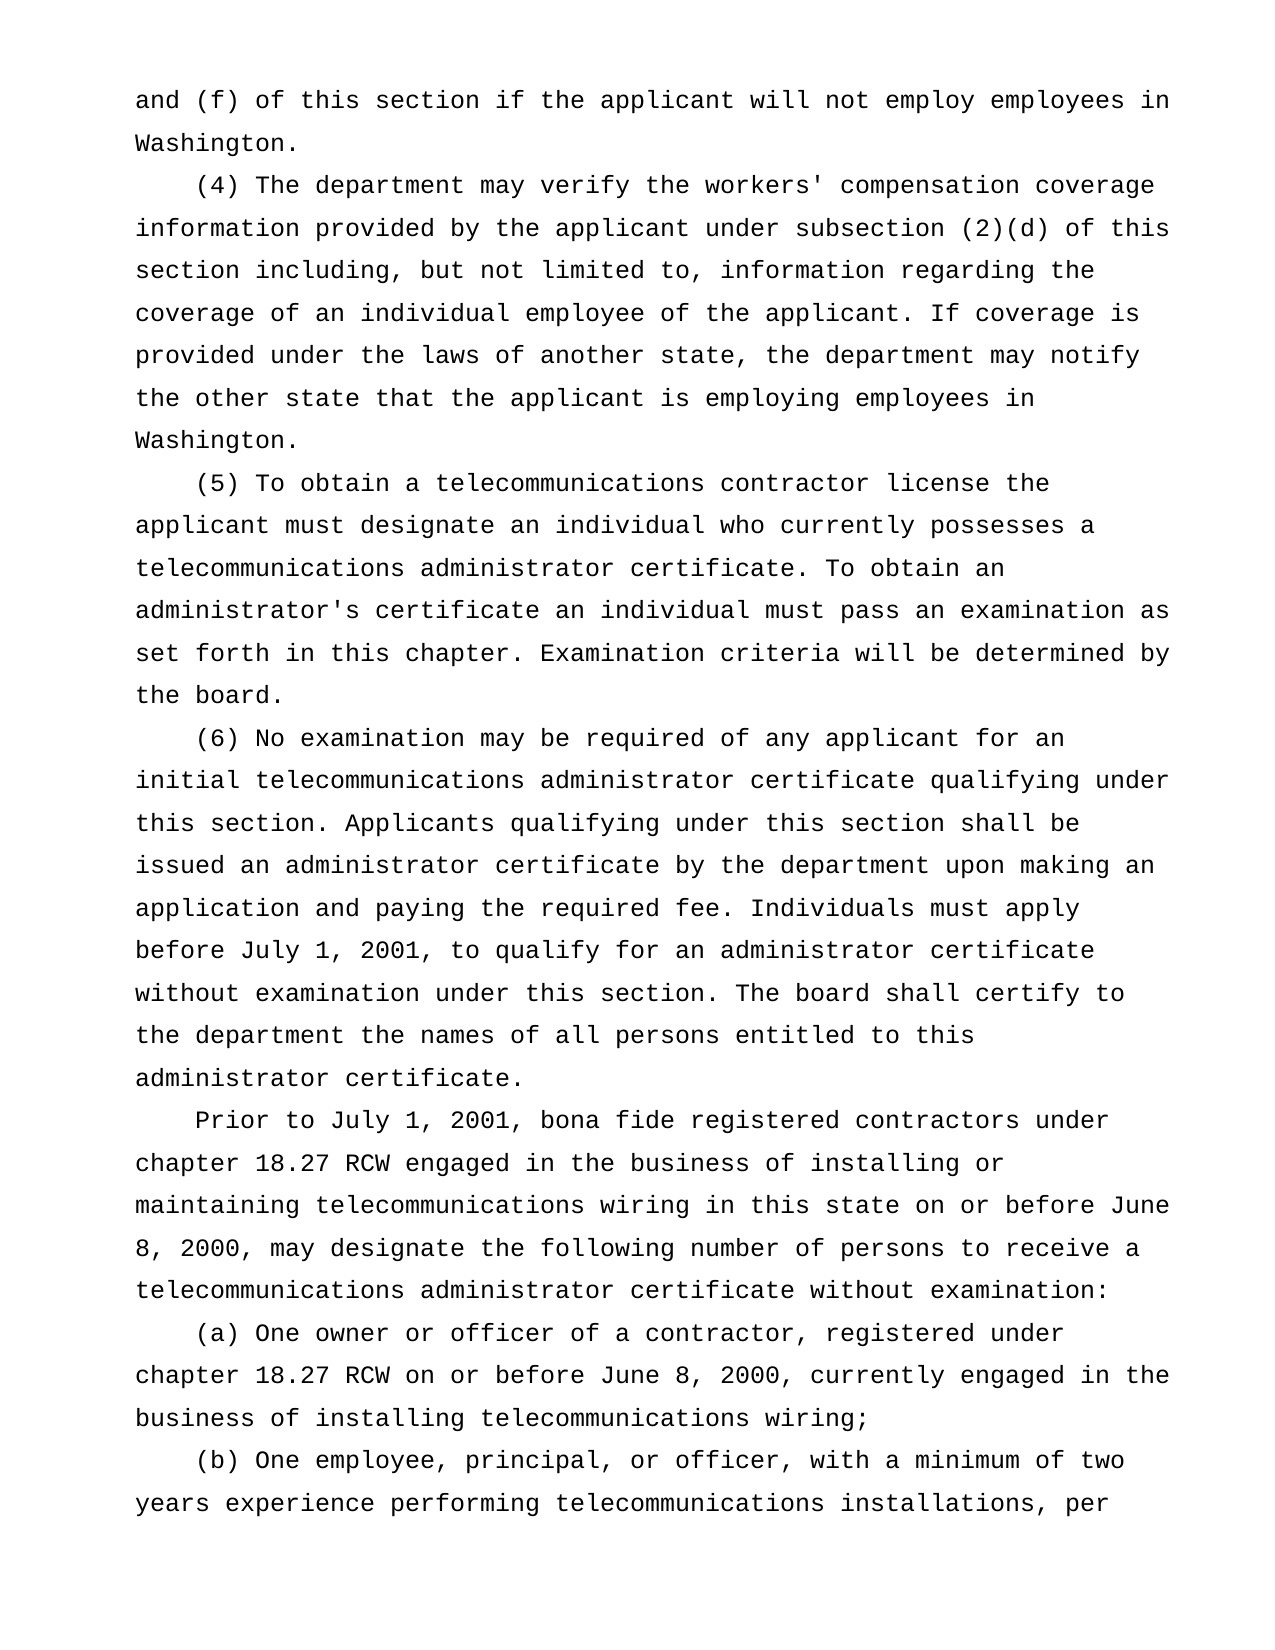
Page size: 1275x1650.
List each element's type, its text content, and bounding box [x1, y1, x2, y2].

text (a) One owner or officer of a contractor, registered under chapter 18.27 RCW on or before June 8, 2000, currently engaged in the business of installing telecommunications wiring; [135, 1307, 1170, 1435]
text (4) The department may verify the workers' compensation coverage information provided by the applicant under subsection (2)(d) of this section including, but not limited to, information regarding the coverage of an individual employee of the applicant. If coverage is provided under the laws of another state, the department may notify the other state that the applicant is employing employees in Washington. [135, 160, 1170, 457]
text (5) To obtain a telecommunications contractor license the applicant must designate an individual who currently possesses a telecommunications administrator certificate. To obtain an administrator's certificate an individual must pass an examination as set forth in this chapter. Examination criteria will be determined by the board. [135, 457, 1170, 712]
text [135, 1435, 1170, 1520]
text Prior to July 1, 2001, bona fide registered contractors under chapter 18.27 RCW engaged in the business of installing or maintaining telecommunications wiring in this state on or before June 8, 2000, may designate the following number of persons to receive a telecommunications administrator certificate without examination: [135, 1095, 1170, 1307]
text (6) No examination may be required of any applicant for an initial telecommunications administrator certificate qualifying under this section. Applicants qualifying under this section shall be issued an administrator certificate by the department upon making an application and paying the required fee. Individuals must apply before July 1, 2001, to qualify for an administrator certificate without examination under this section. The board shall certify to the department the names of all persons entitled to this administrator certificate. [135, 712, 1170, 1095]
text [135, 75, 1170, 160]
